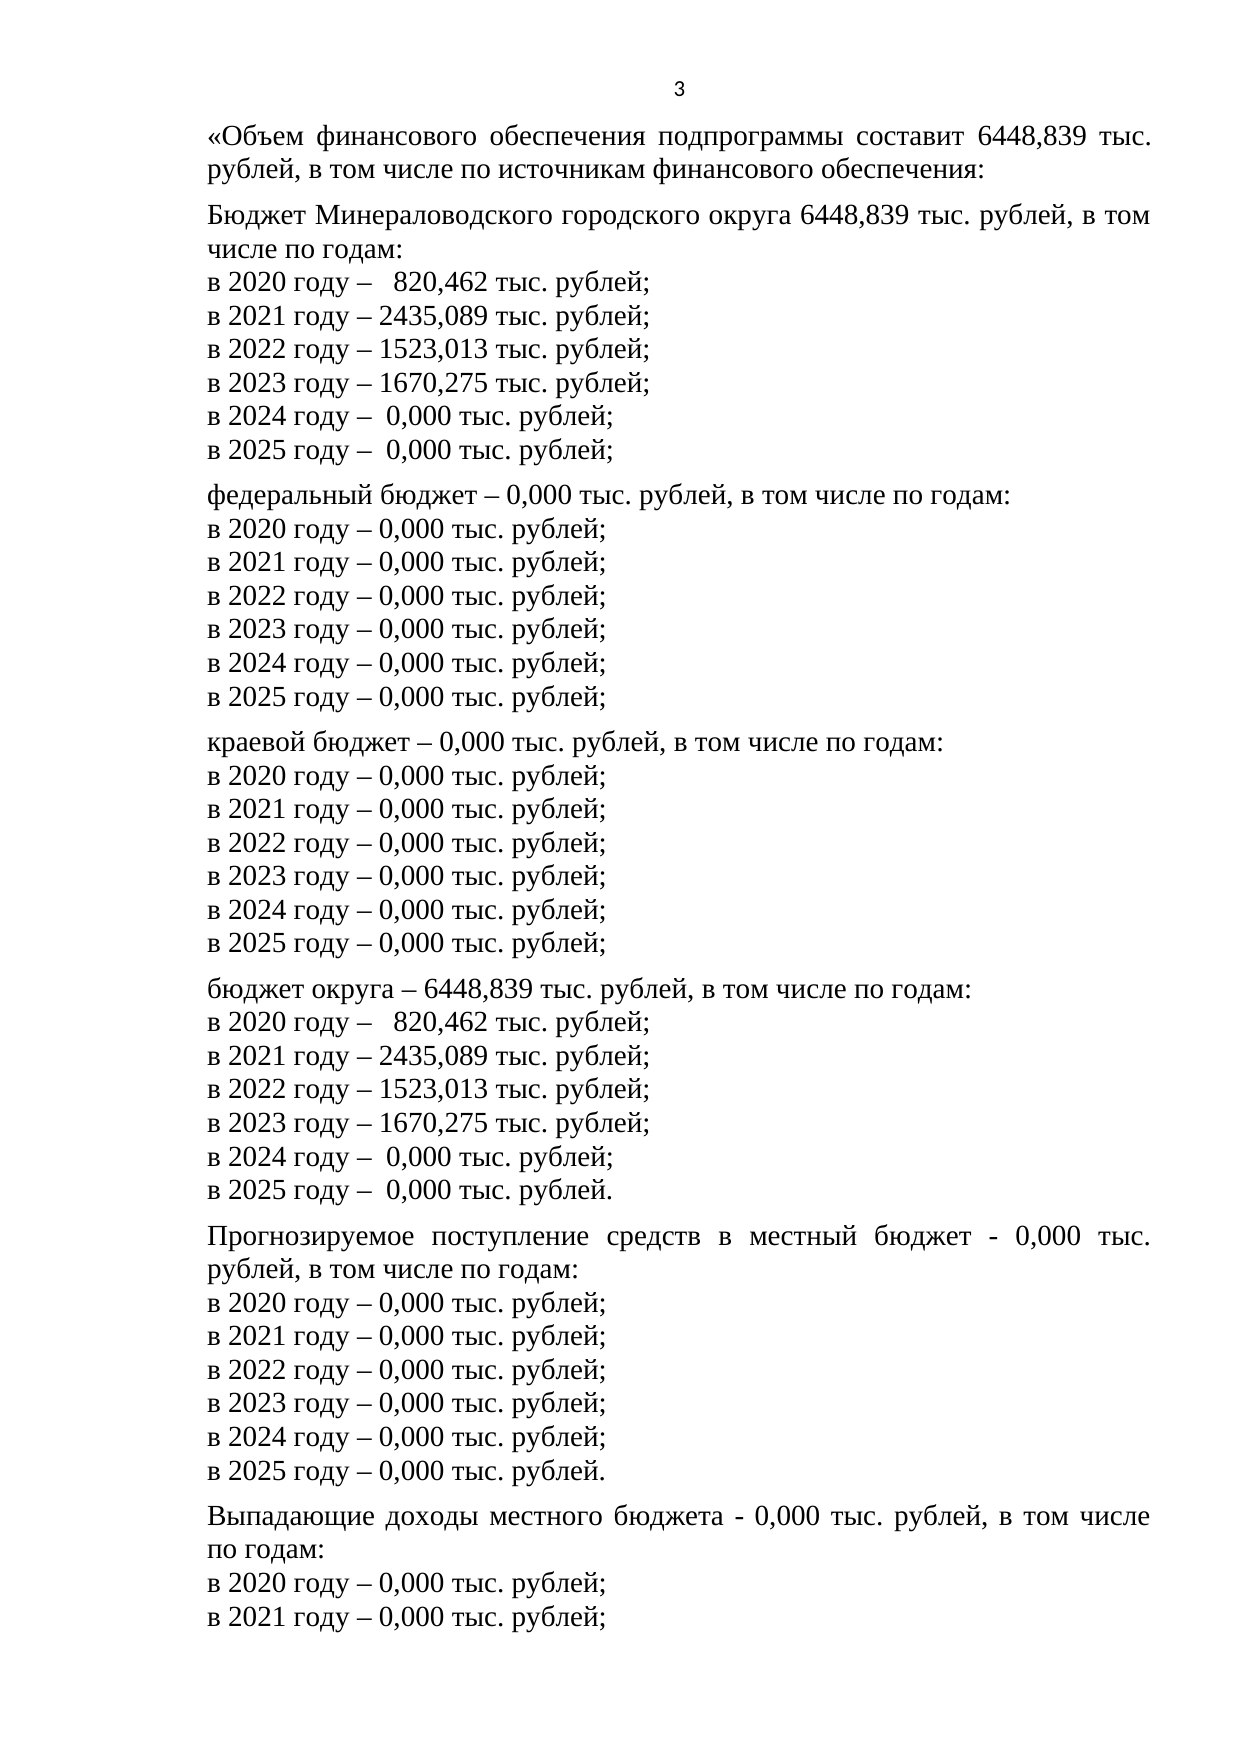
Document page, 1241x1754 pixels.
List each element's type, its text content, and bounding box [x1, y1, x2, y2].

text в 2023 году – 1670,275 тыс. рублей; [207, 1105, 1152, 1139]
text в 2021 году – 2435,089 тыс. рублей; [207, 1038, 1152, 1072]
text в 2025 году – 0,000 тыс. рублей. [207, 1172, 1152, 1206]
text в 2022 году – 0,000 тыс. рублей; [207, 578, 1152, 612]
list в 2021 году – 0,000 тыс. рублей; [207, 1318, 1152, 1352]
text в 2022 году – 0,000 тыс. рублей; [207, 825, 1152, 858]
text бюджет округа – 6448,839 тыс. рублей, в том числе по годам: [207, 971, 1152, 1004]
text в 2021 году – 0,000 тыс. рублей; [207, 544, 1152, 578]
text в 2024 году – 0,000 тыс. рублей; [207, 645, 1152, 679]
list в 2024 году – 0,000 тыс. рублей; [207, 1419, 1152, 1453]
text в 2021 году – 0,000 тыс. рублей; [207, 791, 1152, 825]
text в 2020 году – 820,462 тыс. рублей; [207, 1004, 1152, 1038]
text в 2025 году – 0,000 тыс. рублей; [207, 926, 1152, 959]
text в 2022 году – 1523,013 тыс. рублей; [207, 1072, 1152, 1105]
text «Объем финансового обеспечения подпрограммы составит 6448,839 тыс. рублей, в том числе по источникам финансового обеспечения: [207, 118, 1152, 185]
text Бюджет Минераловодского городского округа 6448,839 тыс. рублей, в том числе по годам: [207, 197, 1152, 264]
text в 2024 году – 0,000 тыс. рублей; [207, 398, 1152, 432]
text в 2020 году – 820,462 тыс. рублей; [207, 264, 1152, 298]
text в 2023 году – 0,000 тыс. рублей; [207, 858, 1152, 892]
text в 2025 году – 0,000 тыс. рублей; [207, 432, 1152, 466]
list в 2020 году – 0,000 тыс. рублей; [207, 1565, 1152, 1599]
text Прогнозируемое поступление средств в местный бюджет - 0,000 тыс. рублей, в том числе по годам: [207, 1218, 1152, 1285]
list в 2022 году – 0,000 тыс. рублей; [207, 1352, 1152, 1386]
text в 2024 году – 0,000 тыс. рублей; [207, 1139, 1152, 1172]
text в 2020 году – 0,000 тыс. рублей; [207, 758, 1152, 791]
list в 2023 году – 0,000 тыс. рублей; [207, 1386, 1152, 1419]
text в 2021 году – 2435,089 тыс. рублей; [207, 298, 1152, 331]
list в 2025 году – 0,000 тыс. рублей. [207, 1453, 1152, 1486]
text федеральный бюджет – 0,000 тыс. рублей, в том числе по годам: [207, 477, 1152, 511]
text в 2023 году – 1670,275 тыс. рублей; [207, 365, 1152, 398]
text в 2024 году – 0,000 тыс. рублей; [207, 892, 1152, 926]
text в 2020 году – 0,000 тыс. рублей; [207, 511, 1152, 544]
list в 2020 году – 0,000 тыс. рублей; [207, 1285, 1152, 1318]
text в 2022 году – 1523,013 тыс. рублей; [207, 331, 1152, 365]
text Выпадающие доходы местного бюджета - 0,000 тыс. рублей, в том числе по годам: [207, 1498, 1152, 1565]
text в 2023 году – 0,000 тыс. рублей; [207, 612, 1152, 645]
list в 2021 году – 0,000 тыс. рублей; [207, 1599, 1152, 1632]
text краевой бюджет – 0,000 тыс. рублей, в том числе по годам: [207, 724, 1152, 758]
text в 2025 году – 0,000 тыс. рублей; [207, 679, 1152, 712]
